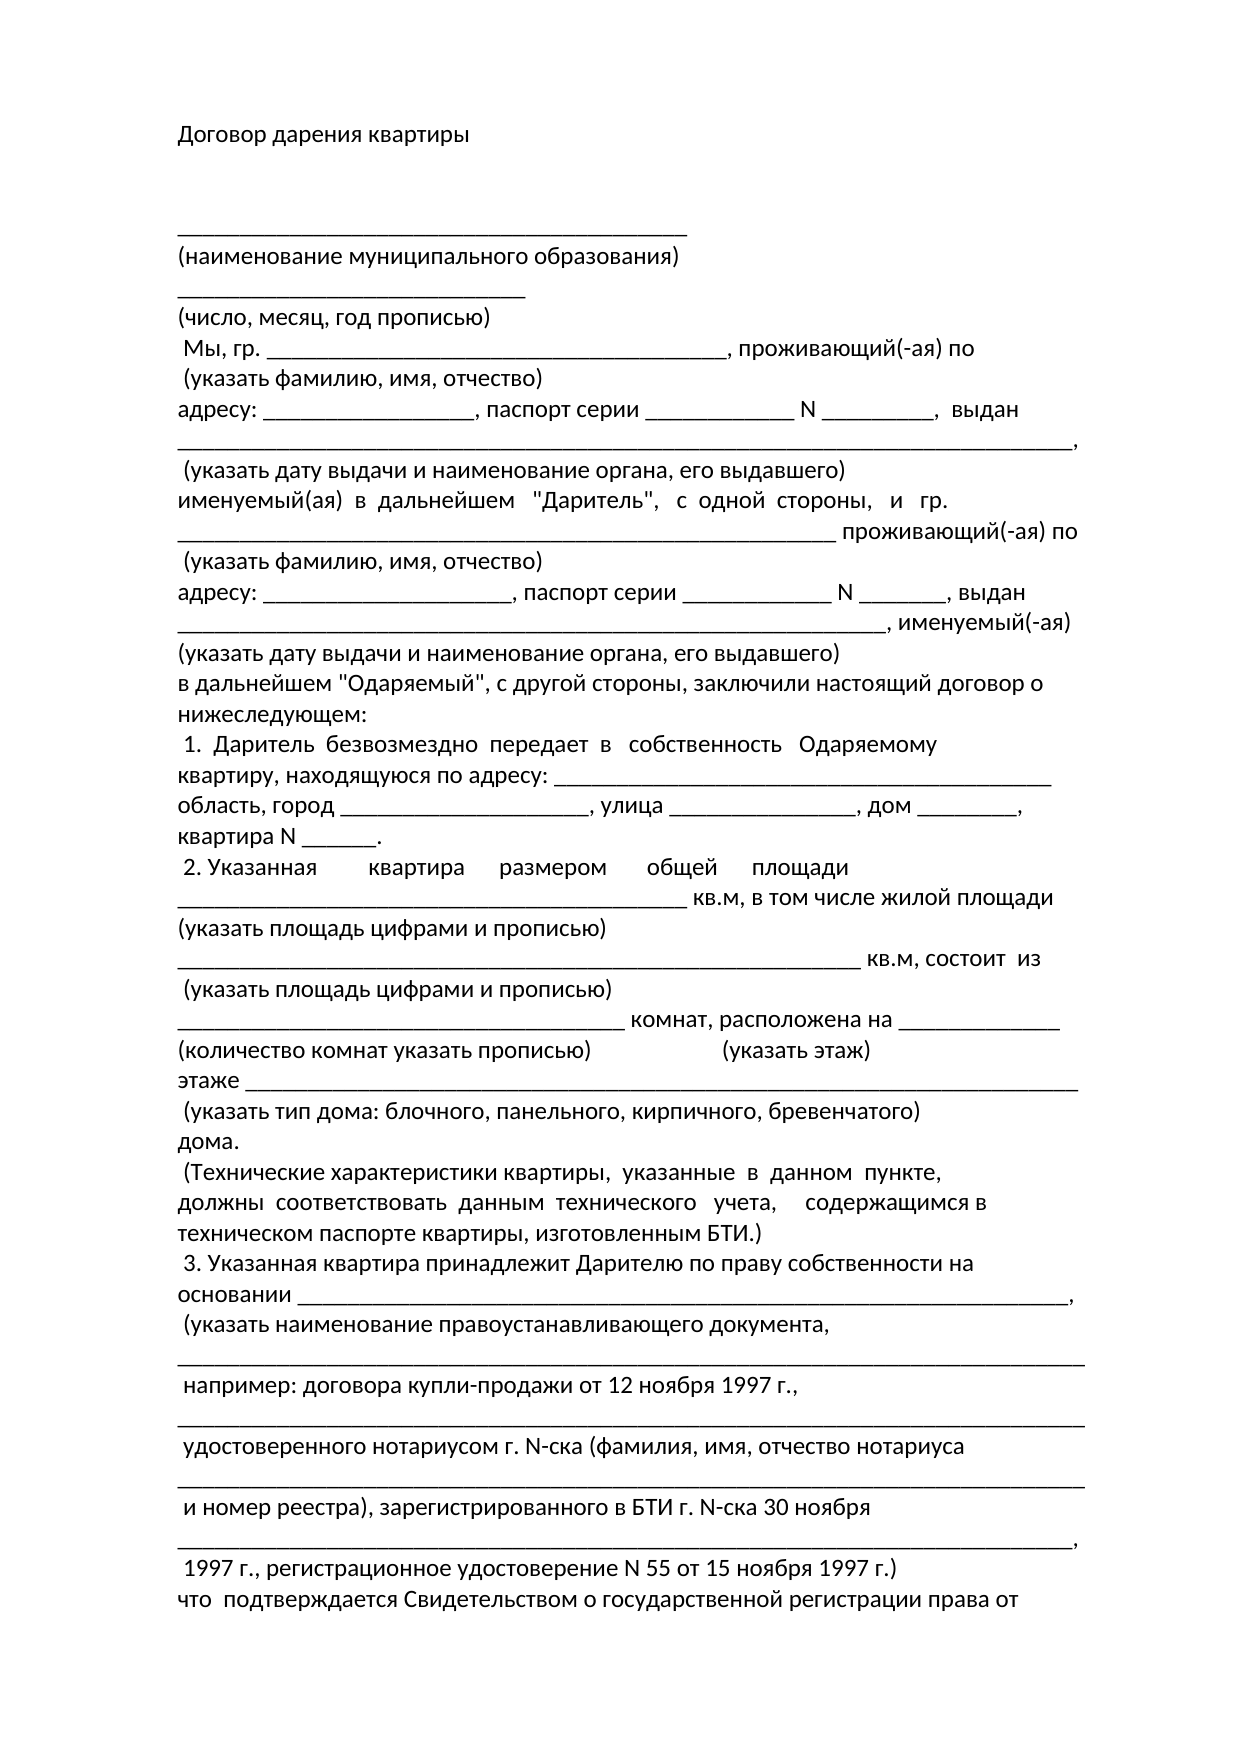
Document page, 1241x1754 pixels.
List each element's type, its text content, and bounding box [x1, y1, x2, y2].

text Договор дарения квартиры [177, 118, 1152, 149]
text (указать дату выдачи и наименование органа, его выдавшего) [177, 637, 1152, 667]
text ____________________________________ комнат, расположена на _____________ [177, 1003, 1152, 1034]
text (указать площадь цифрами и прописью) [177, 973, 1152, 1003]
text _____________________________________________________ проживающий(-ая) по [177, 515, 1152, 545]
text 1. Даритель безвозмездно передает в собственность Одаряемому [177, 728, 1152, 759]
text 1997 г., регистрационное удостоверение N 55 от 15 ноября 1997 г.) [177, 1553, 1152, 1583]
text адресу: _________________, паспорт серии ____________ N _________, выдан [177, 393, 1152, 423]
text _________________________________________________________________________ [177, 1339, 1152, 1369]
text (количество комнат указать прописью) (указать этаж) [177, 1034, 1152, 1064]
text (Технические характеристики квартиры, указанные в данном пункте, [177, 1156, 1152, 1186]
text Мы, гр. _____________________________________, проживающий(-ая) по [177, 332, 1152, 362]
text ________________________________________________________________________, [177, 423, 1152, 454]
text адресу: ____________________, паспорт серии ____________ N _______, выдан [177, 576, 1152, 606]
text ____________________________ [177, 271, 1152, 301]
text _________________________________________________________________________ [177, 1400, 1152, 1431]
text _______________________________________________________ кв.м, состоит из [177, 942, 1152, 973]
text и номер реестра), зарегистрированного в БТИ г. N-ска 30 ноября [177, 1492, 1152, 1522]
text в дальнейшем "Одаряемый", с другой стороны, заключили настоящий договор о [177, 667, 1152, 698]
text удостоверенного нотариусом г. N-ска (фамилия, имя, отчество нотариуса [177, 1431, 1152, 1461]
text (указать площадь цифрами и прописью) [177, 912, 1152, 942]
text должны соответствовать данным технического учета, содержащимся в [177, 1186, 1152, 1217]
text _________________________________________________________, именуемый(-ая) [177, 606, 1152, 637]
text этаже ___________________________________________________________________ [177, 1064, 1152, 1095]
text нижеследующем: [177, 698, 1152, 728]
text _________________________________________________________________________ [177, 1461, 1152, 1492]
text 3. Указанная квартира принадлежит Дарителю по праву собственности на [177, 1247, 1152, 1278]
text (указать фамилию, имя, отчество) [177, 362, 1152, 393]
text именуемый(ая) в дальнейшем "Даритель", с одной стороны, и гр. [177, 484, 1152, 515]
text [177, 1522, 1152, 1553]
text основании ______________________________________________________________, [177, 1278, 1152, 1308]
text (число, месяц, год прописью) [177, 301, 1152, 332]
text (указать наименование правоустанавливающего документа, [177, 1308, 1152, 1339]
text область, город ____________________, улица _______________, дом ________, [177, 789, 1152, 820]
text _________________________________________ [177, 210, 1152, 240]
text (наименование муниципального образования) [177, 240, 1152, 271]
text дома. [177, 1125, 1152, 1156]
text техническом паспорте квартиры, изготовленным БТИ.) [177, 1217, 1152, 1247]
text (указать дату выдачи и наименование органа, его выдавшего) [177, 454, 1152, 484]
text квартиру, находящуюся по адресу: ________________________________________ [177, 759, 1152, 789]
text квартира N ______. [177, 820, 1152, 851]
text 2. Указанная квартира размером общей площади [177, 851, 1152, 881]
text что подтверждается Свидетельством о государственной регистрации права от [177, 1583, 1152, 1614]
text _________________________________________ кв.м, в том числе жилой площади [177, 881, 1152, 912]
text (указать тип дома: блочного, панельного, кирпичного, бревенчатого) [177, 1095, 1152, 1125]
text (указать фамилию, имя, отчество) [177, 545, 1152, 576]
text например: договора купли-продажи от 12 ноября 1997 г., [177, 1369, 1152, 1400]
